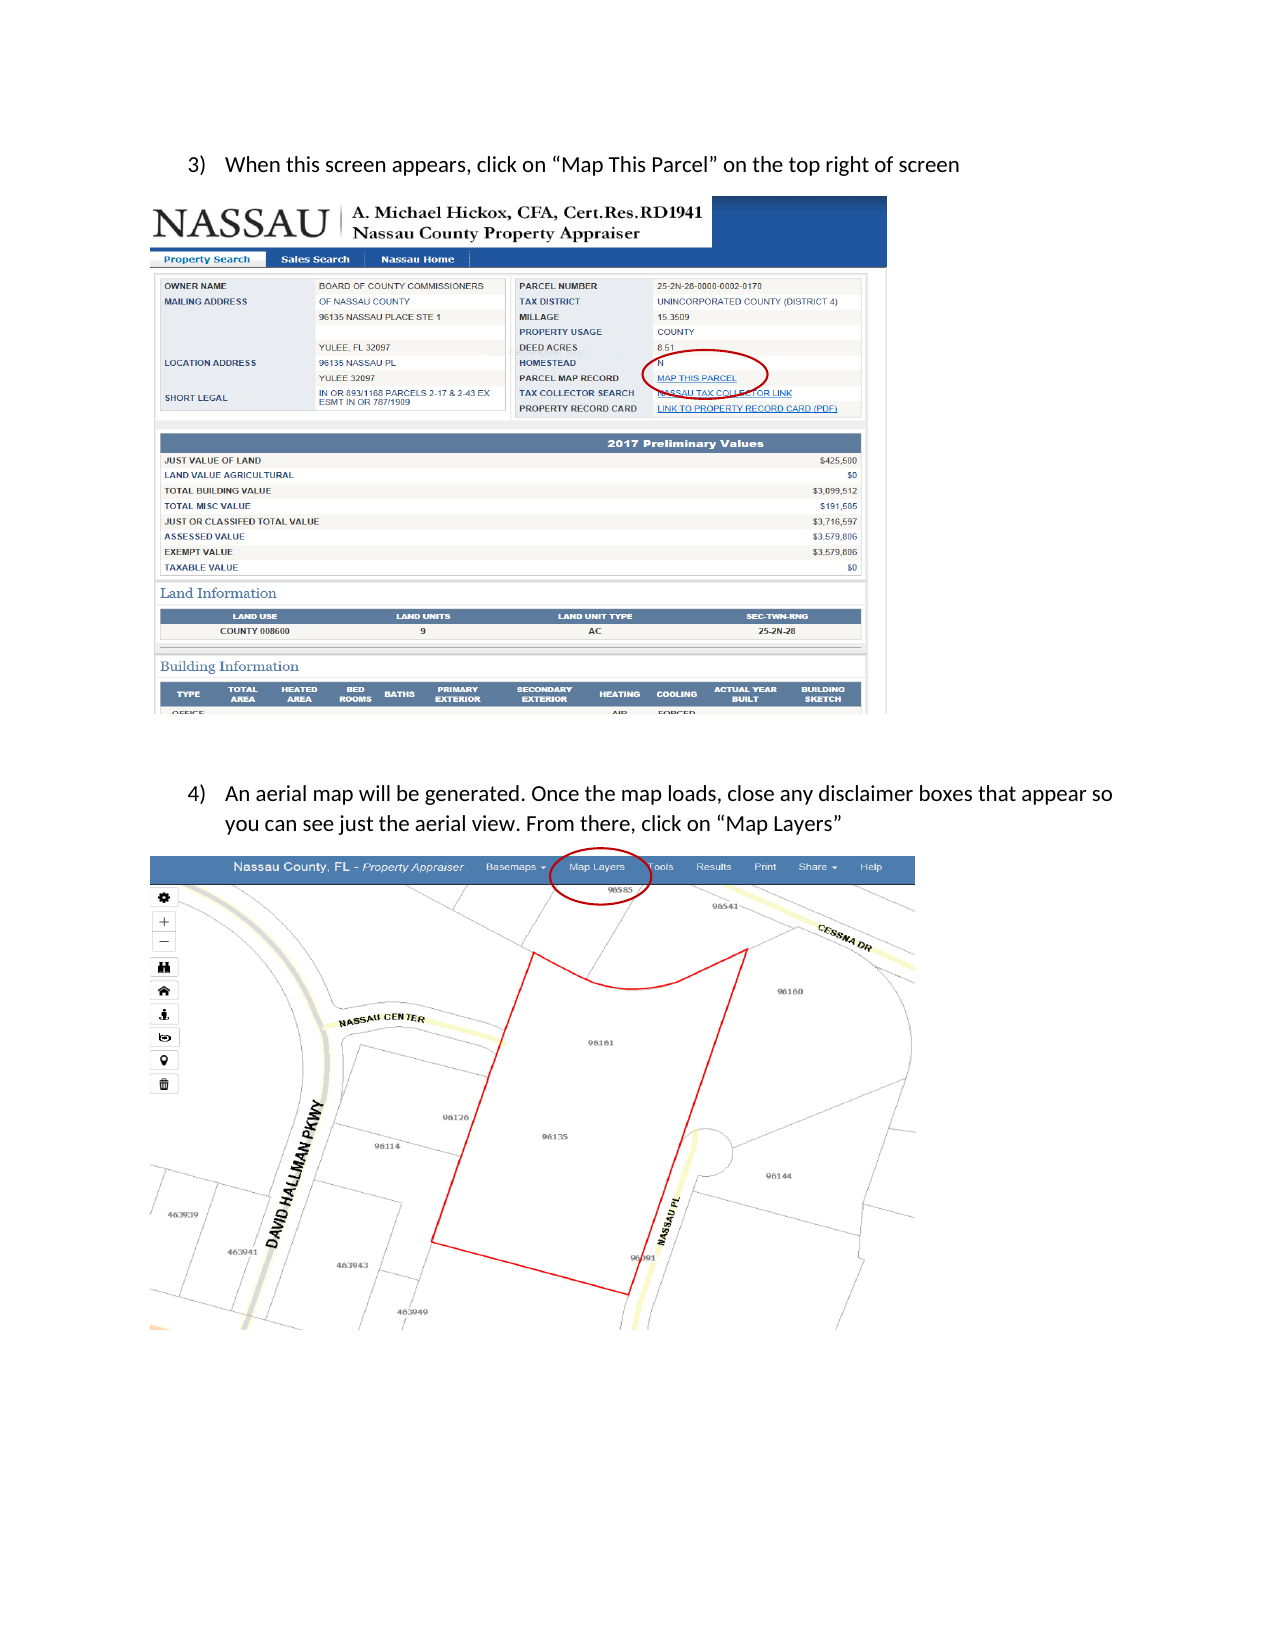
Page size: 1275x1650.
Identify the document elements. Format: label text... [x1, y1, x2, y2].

list When this screen appears, click on “Map This Parcel” on the top right of screen [187, 150, 1125, 178]
picture [150, 196, 898, 714]
picture [552, 856, 650, 903]
picture [150, 856, 915, 1330]
list An aerial map will be generated. Once the map loads, close any disclaimer boxes that appear so you can see just the aerial view. From there, click on “Map Layers” [187, 779, 1125, 837]
